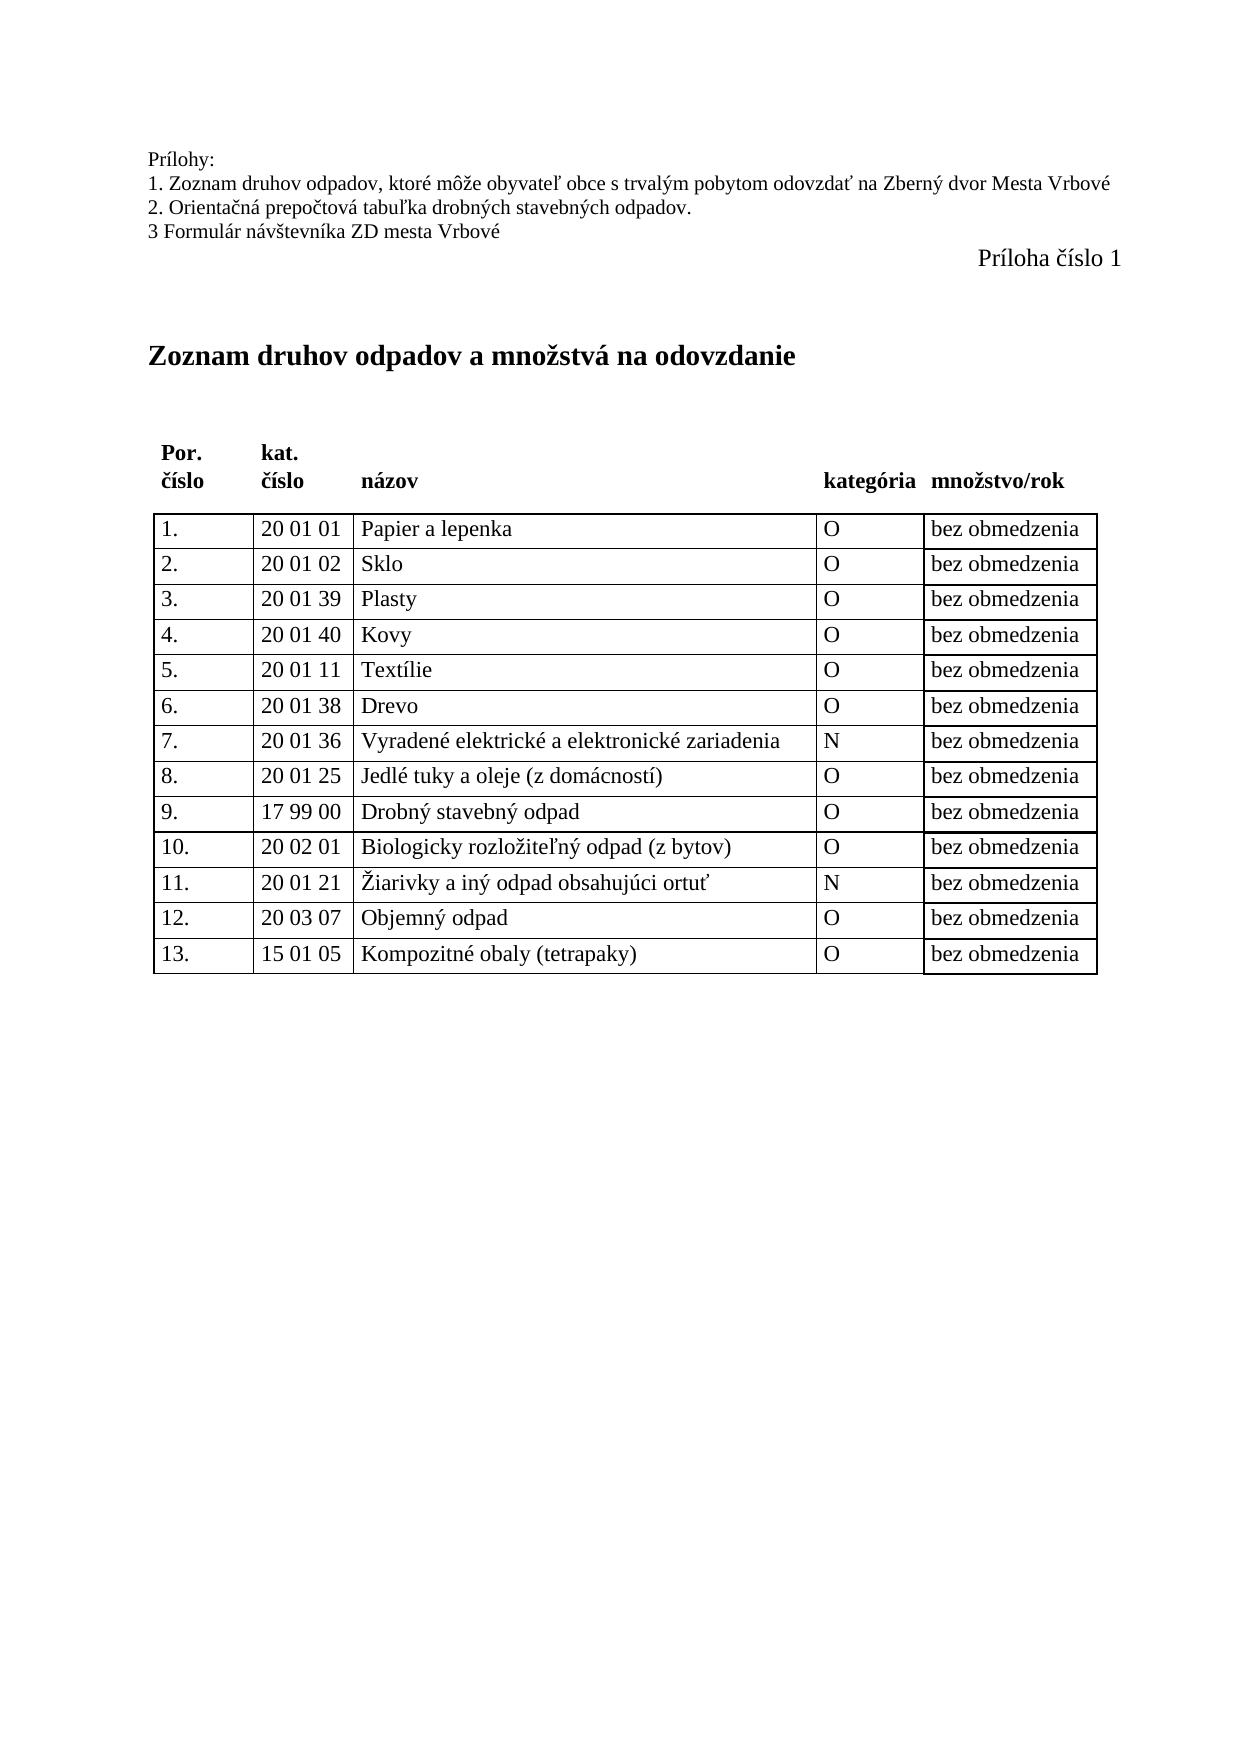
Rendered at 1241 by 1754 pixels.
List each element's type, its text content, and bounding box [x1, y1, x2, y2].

table_cell Kompozitné obaly (tetrapaky) [354, 939, 816, 973]
table_cell Textílie [354, 655, 816, 690]
table_cell 10. [155, 833, 253, 867]
text 3 Formulár návštevníka ZD mesta Vrbové [148, 219, 1122, 243]
table_cell 3. [155, 585, 253, 619]
table_cell O [817, 620, 923, 654]
table_header Por. číslo [154, 439, 253, 513]
table_cell 20 01 39 [254, 585, 353, 619]
table_cell Žiarivky a iný odpad obsahujúci ortuť [354, 868, 816, 902]
table_cell Kovy [354, 620, 816, 654]
table_cell Plasty [354, 585, 816, 619]
table_cell 20 01 36 [254, 726, 353, 761]
table_cell O [817, 762, 923, 796]
text Zoznam druhov odpadov a množstvá na odovzdanie [148, 338, 1122, 372]
table_cell O [817, 833, 923, 867]
table_cell 8. [155, 762, 253, 796]
table_cell 20 01 01 [254, 515, 353, 548]
table_cell bez obmedzenia [925, 550, 1096, 583]
text 1. Zoznam druhov odpadov, ktoré môže obyvateľ obce s trvalým pobytom odovzdať na Zberný dvor Mesta Vrbové [148, 171, 1122, 195]
table_cell Papier a lepenka [354, 515, 816, 548]
table_cell N [817, 868, 923, 902]
table_header množstvo/rok [924, 439, 1097, 513]
table_cell N [817, 726, 923, 761]
table_cell 20 01 21 [254, 868, 353, 902]
text Príloha číslo 1 [148, 243, 1122, 272]
table_cell O [817, 903, 923, 938]
table_cell 7. [155, 726, 253, 761]
table_cell Sklo [354, 549, 816, 583]
table_cell 6. [155, 691, 253, 725]
table_cell bez obmedzenia [925, 586, 1096, 619]
table_cell 5. [155, 655, 253, 690]
table_cell 4. [155, 620, 253, 654]
table_cell 20 01 38 [254, 691, 353, 725]
table_cell bez obmedzenia [925, 940, 1096, 973]
table_header kat. číslo [254, 439, 353, 513]
table_cell 1. [155, 515, 253, 548]
table_cell Jedlé tuky a oleje (z domácností) [354, 762, 816, 796]
table_cell 15 01 05 [254, 939, 353, 973]
table_cell 20 02 01 [254, 833, 353, 867]
text Prílohy: [148, 147, 1122, 171]
table_cell 9. [155, 797, 253, 831]
table_cell Objemný odpad [354, 903, 816, 938]
table_cell 11. [155, 868, 253, 902]
table_cell bez obmedzenia [925, 869, 1096, 902]
table_cell O [817, 585, 923, 619]
table_cell O [817, 549, 923, 583]
table_cell O [817, 691, 923, 725]
table_cell 17 99 00 [254, 797, 353, 831]
text 2. Orientačná prepočtová tabuľka drobných stavebných odpadov. [148, 195, 1122, 219]
table_cell Biologicky rozložiteľný odpad (z bytov) [354, 833, 816, 867]
table_cell bez obmedzenia [925, 798, 1096, 831]
table_cell bez obmedzenia [925, 692, 1096, 725]
table_cell O [817, 655, 923, 690]
table_cell 20 01 02 [254, 549, 353, 583]
table_cell Drevo [354, 691, 816, 725]
table_cell 2. [155, 549, 253, 583]
table_cell 13. [155, 939, 253, 973]
table_cell bez obmedzenia [925, 656, 1096, 690]
table_cell Drobný stavebný odpad [354, 797, 816, 831]
table_cell bez obmedzenia [925, 834, 1096, 867]
table_cell O [817, 515, 923, 548]
table_cell 20 03 07 [254, 903, 353, 938]
table_cell 20 01 25 [254, 762, 353, 796]
table_cell O [817, 939, 923, 973]
table_cell 20 01 40 [254, 620, 353, 654]
table_cell bez obmedzenia [925, 904, 1096, 938]
table_cell bez obmedzenia [925, 727, 1096, 761]
table_cell Vyradené elektrické a elektronické zariadenia [354, 726, 816, 761]
table_cell bez obmedzenia [925, 621, 1096, 654]
table_header názov [354, 439, 816, 513]
table_cell 20 01 11 [254, 655, 353, 690]
table_cell 12. [155, 903, 253, 938]
table_cell bez obmedzenia [925, 763, 1096, 796]
table_cell bez obmedzenia [925, 515, 1096, 548]
table_cell O [817, 797, 923, 831]
table_header kategória [816, 439, 923, 513]
